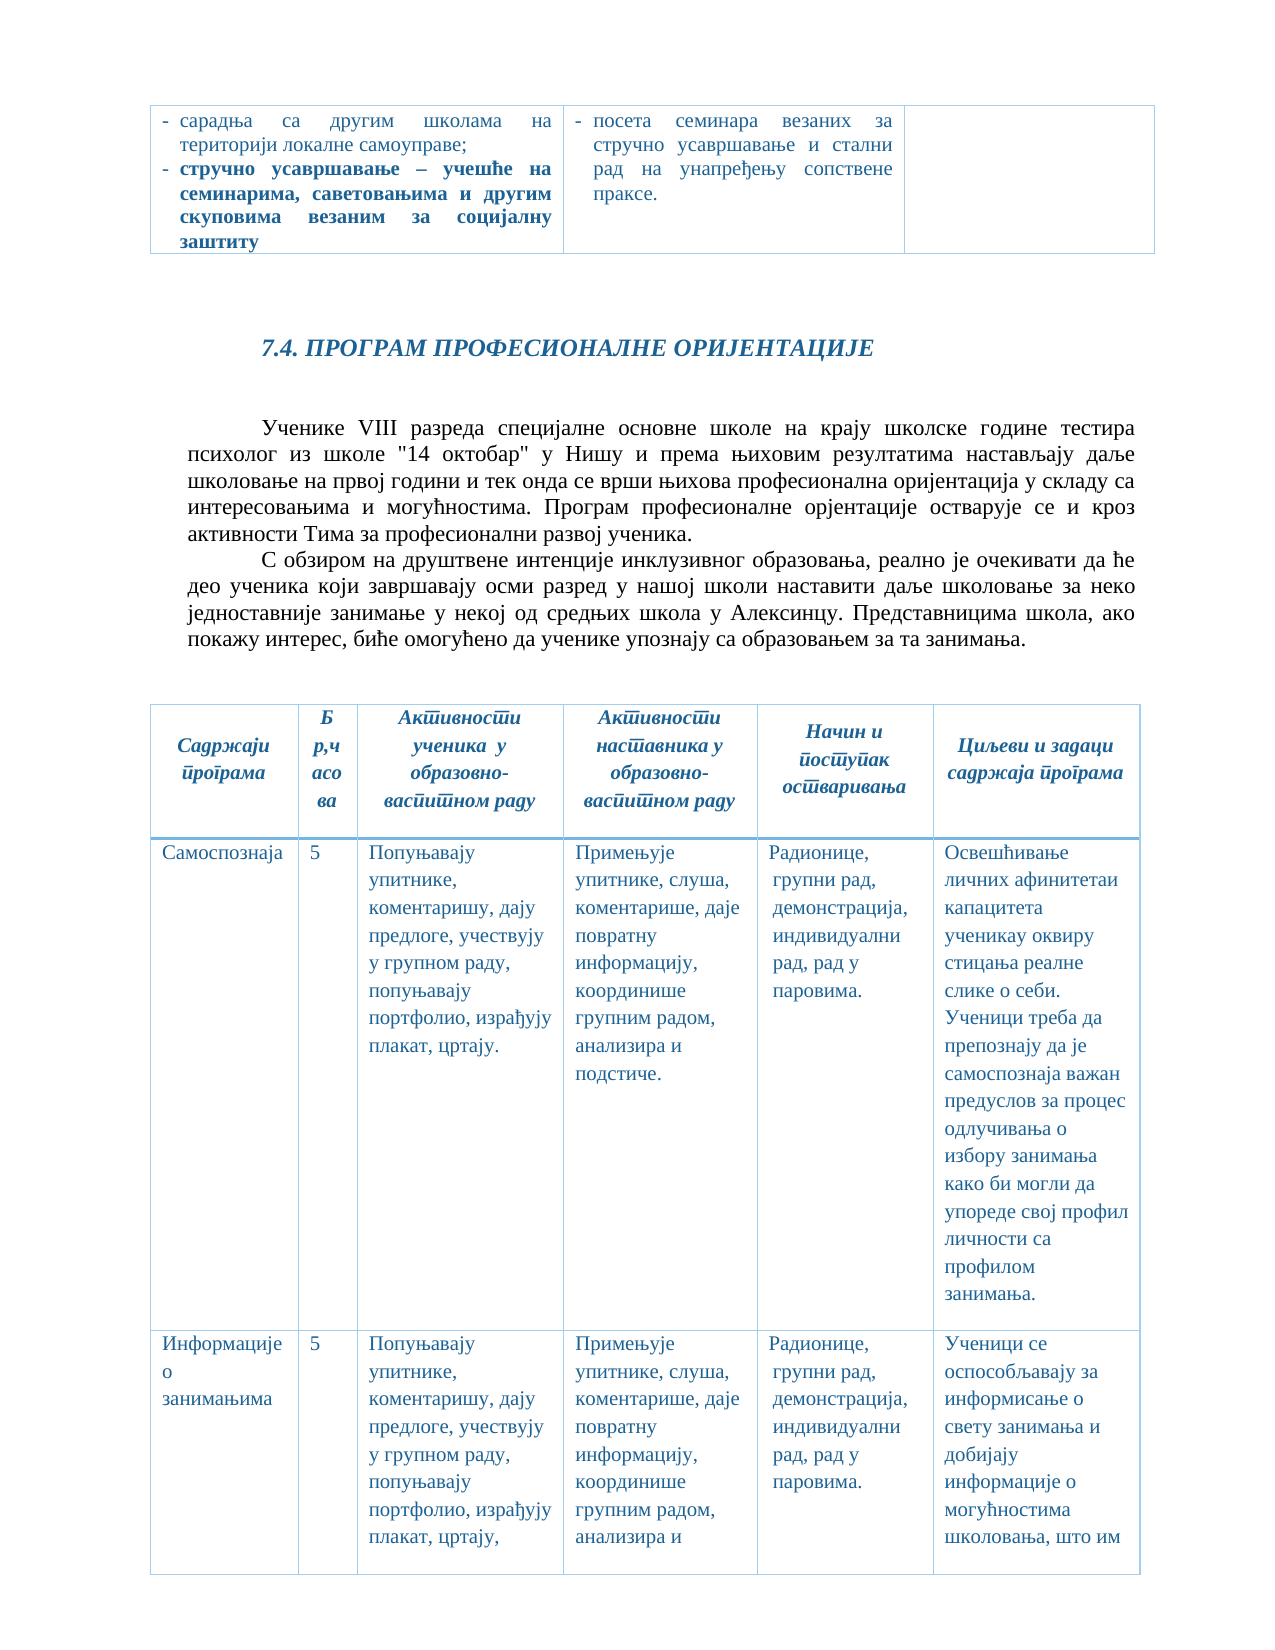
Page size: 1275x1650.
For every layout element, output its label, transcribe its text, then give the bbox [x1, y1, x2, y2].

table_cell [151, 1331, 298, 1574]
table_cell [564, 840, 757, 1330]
text Ученике VIII разреда специјалне основне школе на крају школске године тестира психолог из школе "14 октобар" у Нишу и према њиховим резултатима настављају даље школовање на првој години и тек онда се врши њихова професионална оријентација у складу са интересовањима и могућностима. Програм професионалне орјентације остварује се и кроз активности Тима за професионални развој ученика. [187, 414, 1137, 546]
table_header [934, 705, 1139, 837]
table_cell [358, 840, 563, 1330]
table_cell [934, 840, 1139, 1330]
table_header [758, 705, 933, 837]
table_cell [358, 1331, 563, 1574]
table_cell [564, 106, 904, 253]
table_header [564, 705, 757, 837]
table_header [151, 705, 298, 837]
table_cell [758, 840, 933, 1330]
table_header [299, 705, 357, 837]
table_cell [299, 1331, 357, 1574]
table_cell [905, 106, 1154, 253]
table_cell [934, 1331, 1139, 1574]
text С обзиром на друштвене интенције инклузивног образовања, реално је очекивати да ће део ученика који завршавају осми разред у нашој школи наставити даље школовање за неко једноставније занимање у некој од средњих школа у Алексинцу. Представницима школа, ако покажу интерес, биће омогућено да ученике упознају са образовањем за та занимања. [187, 546, 1137, 651]
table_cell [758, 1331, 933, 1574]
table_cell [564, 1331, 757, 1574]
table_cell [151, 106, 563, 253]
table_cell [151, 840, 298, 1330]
text 7.4. ПРОГРАМ ПРОФЕСИОНАЛНЕ ОРИЈЕНТАЦИЈЕ [187, 333, 1137, 361]
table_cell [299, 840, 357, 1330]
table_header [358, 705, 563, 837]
